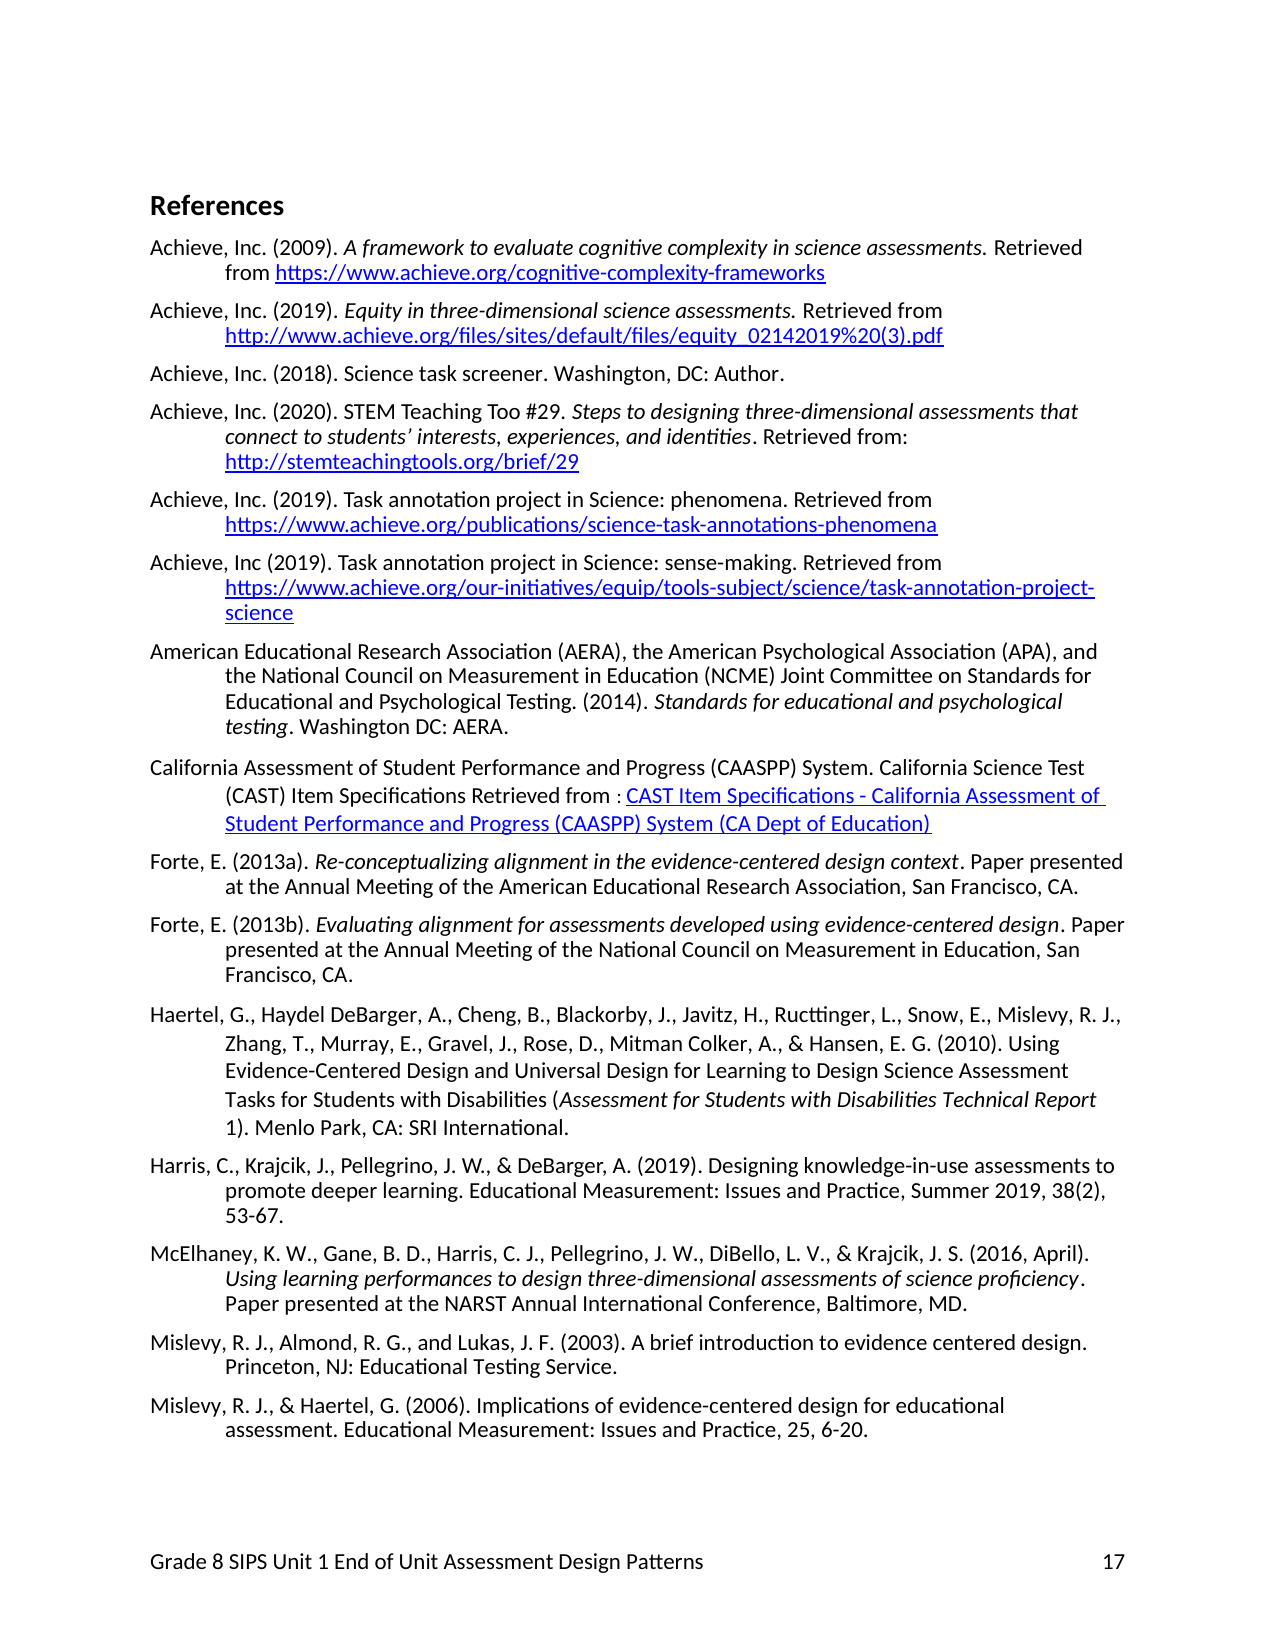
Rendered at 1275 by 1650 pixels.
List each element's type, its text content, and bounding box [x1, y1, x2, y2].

text Haertel, G., Haydel DeBarger, A., Cheng, B., Blackorby, J., Javitz, H., Ructtinger, L., Snow, E., Mislevy, R. J., Zhang, T., Murray, E., Gravel, J., Rose, D., Mitman Colker, A., & Hansen, E. G. (2010). Using Evidence-Centered Design and Universal Design for Learning to Design Science Assessment Tasks for Students with Disabilities (Assessment for Students with Disabilities Technical Report 1). Menlo Park, CA: SRI International. [150, 1001, 1125, 1141]
text Mislevy, R. J., & Haertel, G. (2006). Implications of evidence-centered design for educational assessment. Educational Measurement: Issues and Practice, 25, 6-20. [150, 1393, 1125, 1443]
text Achieve, Inc. (2019). Equity in three-dimensional science assessments. Retrieved from http://www.achieve.org/files/sites/default/files/equity_02142019%20(3).pdf [150, 299, 1125, 349]
text Achieve, Inc. (2019). Task annotation project in Science: phenomena. Retrieved from https://www.achieve.org/publications/science-task-annotations-phenomena [150, 488, 1125, 538]
text American Educational Research Association (AERA), the American Psychological Association (APA), and the National Council on Measurement in Education (NCME) Joint Committee on Standards for Educational and Psychological Testing. (2014). Standards for educational and psychological testing. Washington DC: AERA. [150, 639, 1125, 740]
text Mislevy, R. J., Almond, R. G., and Lukas, J. F. (2003). A brief introduction to evidence centered design. Princeton, NJ: Educational Testing Service. [150, 1330, 1125, 1380]
text Achieve, Inc. (2009). A framework to evaluate cognitive complexity in science assessments. Retrieved from https://www.achieve.org/cognitive-complexity-frameworks [150, 236, 1125, 286]
text California Assessment of Student Performance and Progress (CAASPP) System. California Science Test (CAST) Item Specifications Retrieved from : CAST Item Specifications - California Assessment of Student Performance and Progress (CAASPP) System (CA Dept of Education) [150, 753, 1125, 837]
text Achieve, Inc. (2020). STEM Teaching Too #29. Steps to designing three-dimensional assessments that connect to students’ interests, experiences, and identities. Retrieved from: http://stemteachingtools.org/brief/29 [150, 399, 1125, 475]
text Forte, E. (2013a). Re-conceptualizing alignment in the evidence-centered design context. Paper presented at the Annual Meeting of the American Educational Research Association, San Francisco, CA. [150, 849, 1125, 900]
subtitle References [150, 187, 1125, 223]
text Achieve, Inc (2019). Task annotation project in Science: sense-making. Retrieved from https://www.achieve.org/our-initiatives/equip/tools-subject/science/task-annotation-project-science [150, 551, 1125, 627]
text Forte, E. (2013b). Evaluating alignment for assessments developed using evidence-centered design. Paper presented at the Annual Meeting of the National Council on Measurement in Education, San Francisco, CA. [150, 912, 1125, 988]
text Achieve, Inc. (2018). Science task screener. Washington, DC: Author. [150, 362, 1125, 387]
text McElhaney, K. W., Gane, B. D., Harris, C. J., Pellegrino, J. W., DiBello, L. V., & Krajcik, J. S. (2016, April). Using learning performances to design three-dimensional assessments of science proficiency. Paper presented at the NARST Annual International Conference, Baltimore, MD. [150, 1242, 1125, 1317]
text Harris, C., Krajcik, J., Pellegrino, J. W., & DeBarger, A. (2019). Designing knowledge-in-use assessments to promote deeper learning. Educational Measurement: Issues and Practice, Summer 2019, 38(2), 53-67. [150, 1153, 1125, 1229]
